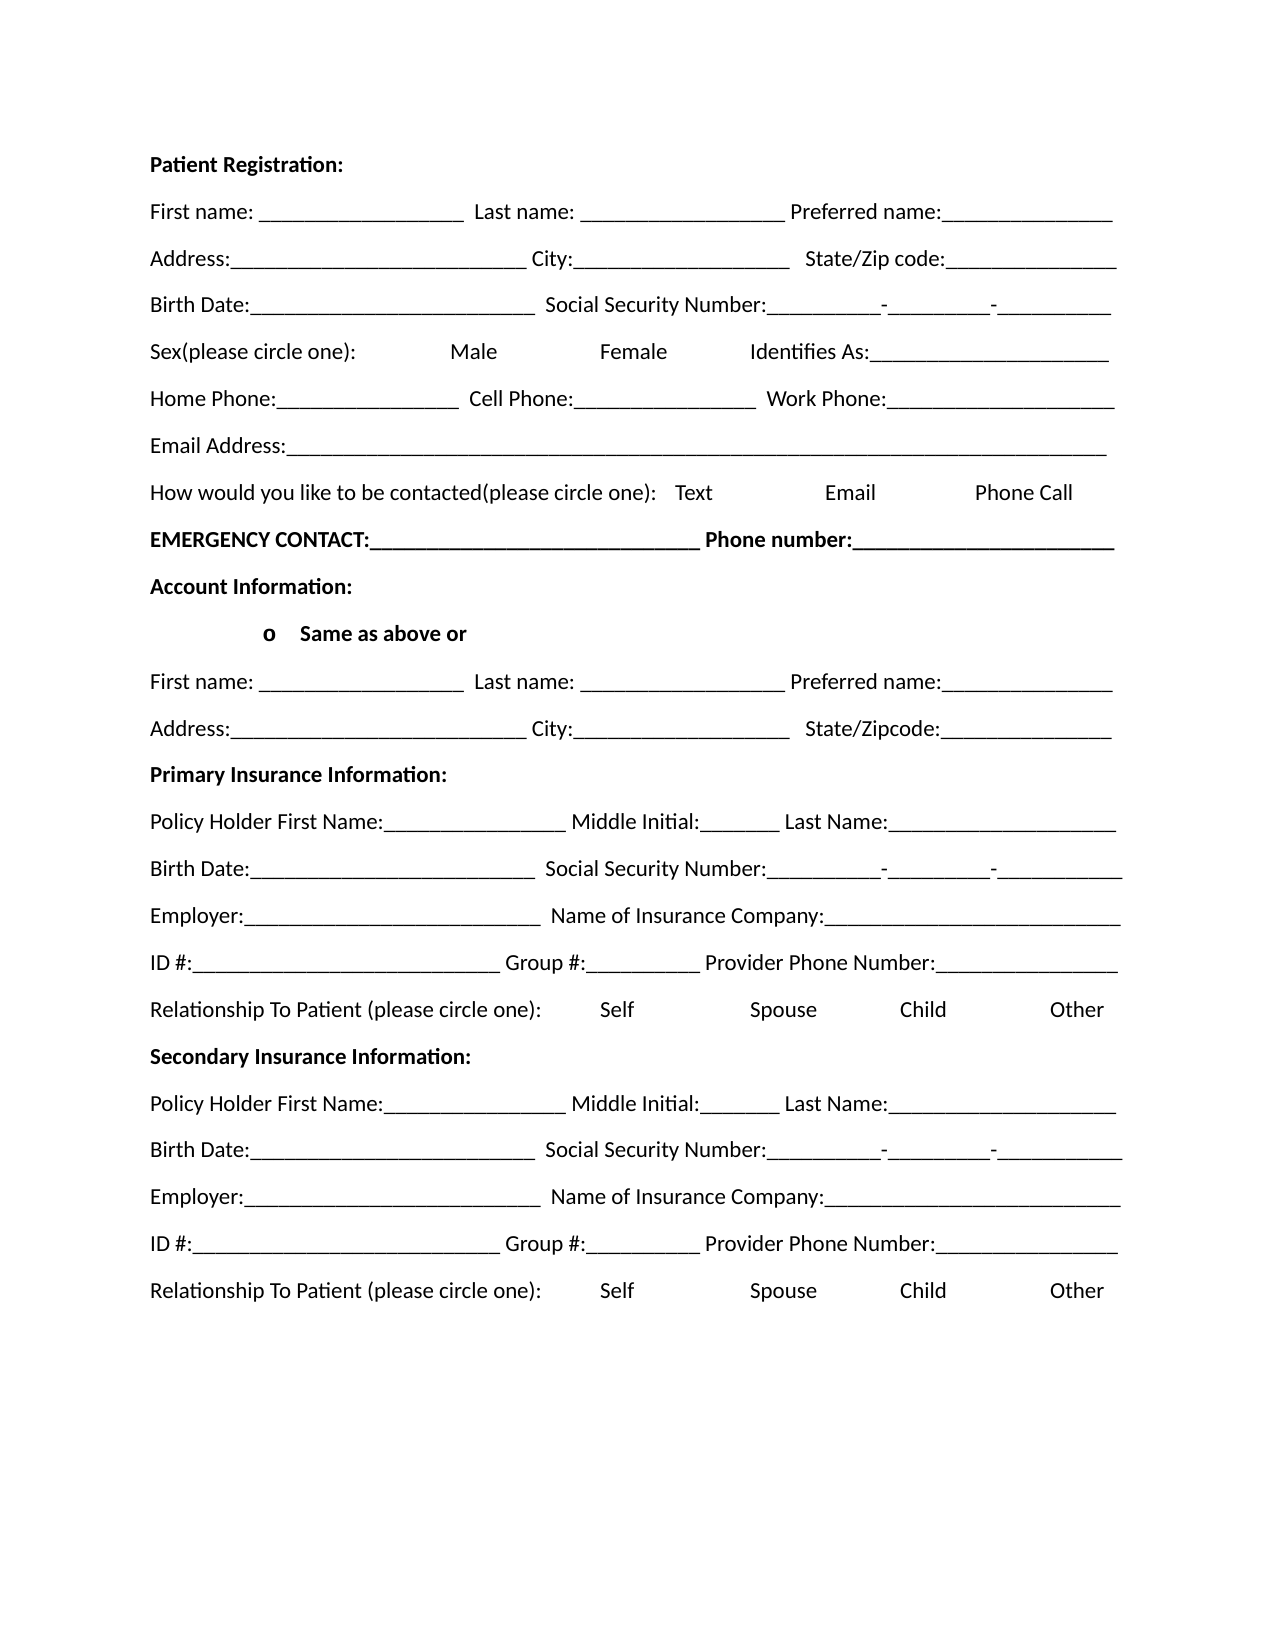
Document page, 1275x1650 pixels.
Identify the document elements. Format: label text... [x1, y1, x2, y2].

text Policy Holder First Name:________________ Middle Initial:_______ Last Name:____________________ [150, 807, 1125, 836]
text Birth Date:_________________________ Social Security Number:__________-_________-___________ [150, 1136, 1125, 1164]
text Primary Insurance Information: [150, 761, 1125, 789]
text EMERGENCY CONTACT:_____________________________ Phone number:_______________________ [150, 525, 1125, 553]
text Birth Date:_________________________ Social Security Number:__________-_________-___________ [150, 854, 1125, 882]
text Relationship To Patient (please circle one): Self Spouse Child Other [150, 995, 1125, 1023]
text First name: __________________ Last name: __________________ Preferred name:_______________ [150, 667, 1125, 695]
text Account Information: [150, 572, 1125, 600]
text Employer:__________________________ Name of Insurance Company:__________________________ [150, 1182, 1125, 1211]
text How would you like to be contacted(please circle one): Text Email Phone Call [150, 478, 1125, 506]
text Address:__________________________ City:___________________ State/Zipcode:_______________ [150, 714, 1125, 742]
text First name: __________________ Last name: __________________ Preferred name:_______________ [150, 197, 1125, 225]
text ID #:___________________________ Group #:__________ Provider Phone Number:________________ [150, 1229, 1125, 1257]
text ID #:___________________________ Group #:__________ Provider Phone Number:________________ [150, 948, 1125, 976]
text Sex(please circle one): Male Female Identifies As:_____________________ [150, 337, 1125, 366]
text Relationship To Patient (please circle one): Self Spouse Child Other [150, 1276, 1125, 1304]
text Birth Date:_________________________ Social Security Number:__________-_________-__________ [150, 291, 1125, 319]
list Same as above or [262, 619, 1125, 648]
text Address:__________________________ City:___________________ State/Zip code:_______________ [150, 244, 1125, 272]
text Home Phone:________________ Cell Phone:________________ Work Phone:____________________ [150, 384, 1125, 412]
text Employer:__________________________ Name of Insurance Company:__________________________ [150, 901, 1125, 929]
text Patient Registration: [150, 150, 1125, 178]
text Email Address:________________________________________________________________________ [150, 431, 1125, 459]
text Policy Holder First Name:________________ Middle Initial:_______ Last Name:____________________ [150, 1089, 1125, 1117]
text Secondary Insurance Information: [150, 1042, 1125, 1070]
